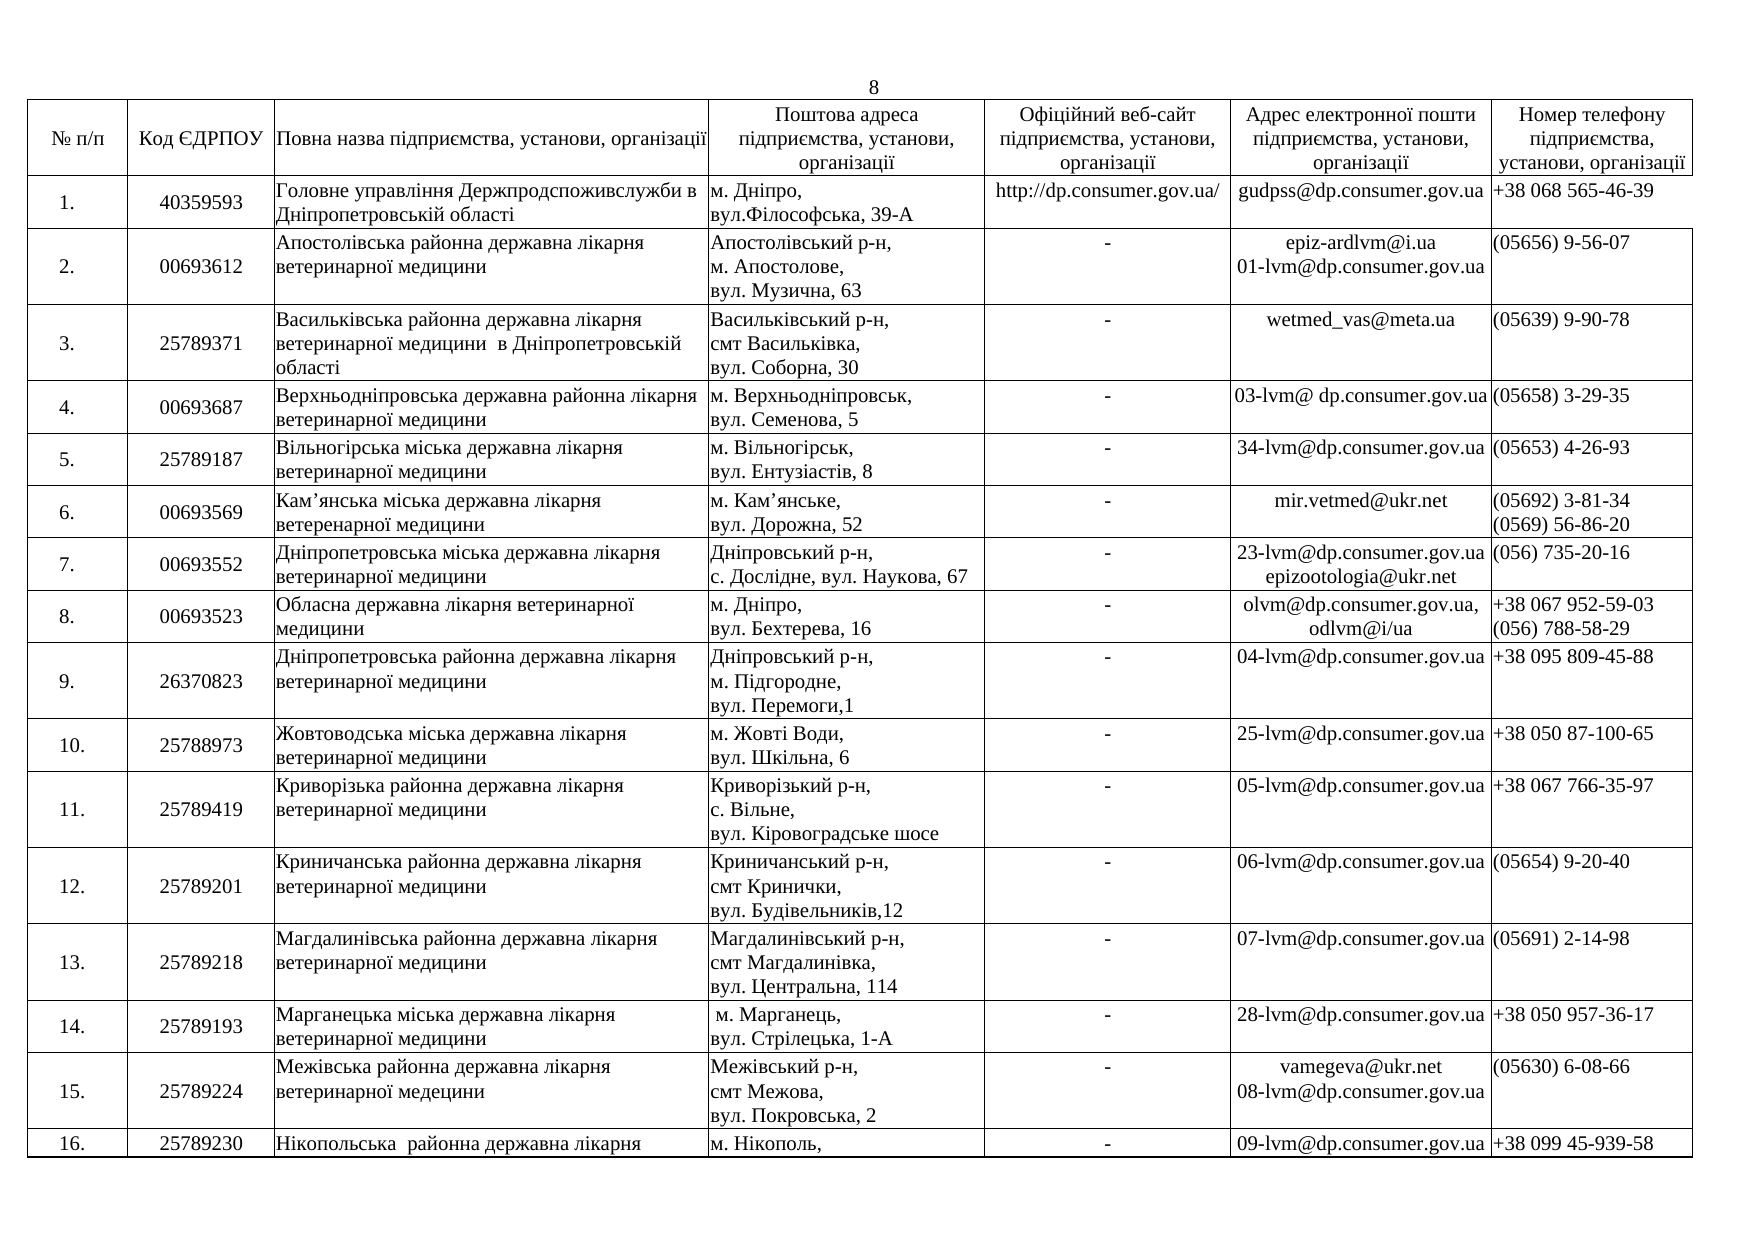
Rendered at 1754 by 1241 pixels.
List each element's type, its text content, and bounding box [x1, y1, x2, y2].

table_cell - [985, 643, 1230, 718]
table_cell [28, 305, 127, 380]
table_cell - [985, 229, 1230, 304]
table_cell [1231, 1129, 1491, 1156]
table_cell 40359593 [128, 176, 274, 228]
table_cell 00693569 [128, 486, 274, 537]
table_cell [28, 772, 127, 847]
table_cell Криничанська районна державна лікарня ветеринарної медицини [275, 848, 708, 923]
table_cell Криворізький р-н, с. Вільне, вул. Кіровоградське шосе [709, 772, 984, 847]
table_cell Вільногірська міська державна лікарня ветеринарної медицини [275, 434, 708, 485]
table_cell [28, 719, 127, 771]
table_cell [28, 486, 127, 537]
table_cell Жовтоводська міська державна лікарня ветеринарної медицини [275, 719, 708, 771]
table_cell 26370823 [128, 643, 274, 718]
table_cell olvm@dp.consumer.gov.ua, odlvm@i/ua [1231, 591, 1491, 642]
table_cell [28, 1129, 127, 1156]
table_cell - [985, 486, 1230, 537]
table_cell Верхньодніпровська державна районна лікарня ветеринарної медицини [275, 381, 708, 433]
table_cell [28, 381, 127, 433]
table_cell Криворізька районна державна лікарня ветеринарної медицини [275, 772, 708, 847]
table_cell - [985, 591, 1230, 642]
table_cell - [985, 924, 1230, 999]
table_cell 25789371 [128, 305, 274, 380]
table_cell м. Верхньодніпровськ, вул. Семенова, 5 [709, 381, 984, 433]
table_cell 25789201 [128, 848, 274, 923]
table_cell 05-lvm@dp.consumer.gov.ua [1231, 772, 1491, 847]
table_cell м. Дніпро, вул.Філософська, 39-А [709, 176, 984, 228]
table_cell Дніпропетровська міська державна лікарня ветеринарної медицини [275, 538, 708, 589]
table_cell 23-lvm@dp.consumer.gov.ua epizootologia@ukr.net [1231, 538, 1491, 589]
table_header Номер телефону підприємства, установи, організації [1492, 100, 1692, 175]
table_cell Магдалинівський р-н, смт Магдалинівка, вул. Центральна, 114 [709, 924, 984, 999]
table_cell м. Дніпро, вул. Бехтерева, 16 [709, 591, 984, 642]
table_cell 03-lvm@ dp.consumer.gov.ua [1231, 381, 1491, 433]
table_cell Дніпровський р-н, м. Підгородне, вул. Перемоги,1 [709, 643, 984, 718]
table_cell +38 099 45-939-58 [1492, 1129, 1692, 1156]
table_cell [28, 176, 127, 228]
table_cell Кам’янська міська державна лікарня ветеренарної медицини [275, 486, 708, 537]
table_cell Васильківська районна державна лікарня ветеринарної медицини в Дніпропетровській області [275, 305, 708, 380]
table_cell Межівський р-н, смт Межова, вул. Покровська, 2 [709, 1053, 984, 1128]
table_cell м. Жовті Води, вул. Шкільна, 6 [709, 719, 984, 771]
table_cell Апостолівська районна державна лікарня ветеринарної медицини [275, 229, 708, 304]
table_cell - [985, 1053, 1230, 1128]
table_cell - [985, 434, 1230, 485]
table_cell 25789230 [128, 1129, 274, 1156]
table_cell 34-lvm@dp.consumer.gov.ua [1231, 434, 1491, 485]
table_cell [28, 538, 127, 589]
table_cell - [985, 538, 1230, 589]
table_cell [275, 1129, 708, 1156]
table_cell 25789224 [128, 1053, 274, 1128]
table_cell Обласна державна лікарня ветеринарної медицини [275, 591, 708, 642]
table_header Код ЄДРПОУ [128, 100, 274, 175]
table_cell +38 095 809-45-88 [1492, 643, 1692, 718]
table_cell +38 050 957-36-17 [1492, 1001, 1692, 1052]
table_cell (05654) 9-20-40 [1492, 848, 1692, 923]
table_cell (05656) 9-56-07 [1492, 229, 1692, 304]
table_cell Магдалинівська районна державна лікарня ветеринарної медицини [275, 924, 708, 999]
table_cell - [985, 719, 1230, 771]
table_cell 28-lvm@dp.consumer.gov.ua [1231, 1001, 1491, 1052]
table_cell [28, 1053, 127, 1128]
table_cell epiz-ardlvm@i.ua 01-lvm@dp.consumer.gov.ua [1231, 229, 1491, 304]
table_cell Апостолівський р-н, м. Апостолове, вул. Музична, 63 [709, 229, 984, 304]
table_cell 00693612 [128, 229, 274, 304]
table_cell м. Вільногірськ, вул. Ентузіастів, 8 [709, 434, 984, 485]
table_cell [28, 591, 127, 642]
table_cell м. Марганець, вул. Стрілецька, 1-А [709, 1001, 984, 1052]
table_cell - [985, 848, 1230, 923]
table_cell 00693552 [128, 538, 274, 589]
table_cell [28, 848, 127, 923]
table_cell 25789187 [128, 434, 274, 485]
table_cell [28, 924, 127, 999]
table_cell Головне управління Держпродспоживслужби в Дніпропетровській області [275, 176, 708, 228]
table_cell Васильківський р-н, смт Васильківка, вул. Соборна, 30 [709, 305, 984, 380]
table_cell 06-lvm@dp.consumer.gov.ua [1231, 848, 1491, 923]
table_cell 25789419 [128, 772, 274, 847]
table_cell - [985, 1129, 1230, 1156]
table_cell +38 050 87-100-65 [1492, 719, 1692, 771]
table_cell +38 067 766-35-97 [1492, 772, 1692, 847]
table_cell - [985, 305, 1230, 380]
table_cell [28, 434, 127, 485]
table_cell (05653) 4-26-93 [1492, 434, 1692, 485]
table_cell (056) 735-20-16 [1492, 538, 1692, 589]
table_cell - [985, 772, 1230, 847]
table_cell gudpss@dp.consumer.gov.ua [1231, 176, 1491, 228]
table_cell 00693523 [128, 591, 274, 642]
table_header Адрес електронної пошти підприємства, установи, організації [1231, 100, 1491, 175]
table_cell [28, 229, 127, 304]
table_cell Дніпропетровська районна державна лікарня ветеринарної медицини [275, 643, 708, 718]
table_cell (05639) 9-90-78 [1492, 305, 1692, 380]
table_cell 04-lvm@dp.consumer.gov.ua [1231, 643, 1491, 718]
table_cell wetmed_vas@meta.ua [1231, 305, 1491, 380]
table_cell 25788973 [128, 719, 274, 771]
table_cell +38 067 952-59-03 (056) 788-58-29 [1492, 591, 1692, 642]
table_cell [28, 1001, 127, 1052]
table_cell м. Кам’янське, вул. Дорожна, 52 [709, 486, 984, 537]
table_cell 07-lvm@dp.consumer.gov.ua [1231, 924, 1491, 999]
table_cell (05691) 2-14-98 [1492, 924, 1692, 999]
table_header Офіційний веб-сайт підприємства, установи, організації [985, 100, 1230, 175]
table_cell Межівська районна державна лікарня ветеринарної медецини [275, 1053, 708, 1128]
table_cell 00693687 [128, 381, 274, 433]
table_cell (05692) 3-81-34 (0569) 56-86-20 [1492, 486, 1692, 537]
table_cell Дніпровський р-н, с. Дослідне, вул. Наукова, 67 [709, 538, 984, 589]
table_cell vamegeva@ukr.net 08-lvm@dp.consumer.gov.ua [1231, 1053, 1491, 1128]
table_cell mir.vetmed@ukr.net [1231, 486, 1491, 537]
table_cell 25789218 [128, 924, 274, 999]
table_header № п/п [28, 100, 127, 175]
table_cell [28, 643, 127, 718]
table_cell Марганецька міська державна лікарня ветеринарної медицини [275, 1001, 708, 1052]
table_cell Криничанський р-н, смт Кринички, вул. Будівельників,12 [709, 848, 984, 923]
table_cell 25789193 [128, 1001, 274, 1052]
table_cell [709, 1129, 984, 1156]
table_cell (05658) 3-29-35 [1492, 381, 1692, 433]
table_header Поштова адреса підприємства, установи, організації [709, 100, 984, 175]
table_cell - [985, 1001, 1230, 1052]
table_header Повна назва підприємства, установи, організації [275, 100, 708, 175]
table_cell 25-lvm@dp.consumer.gov.ua [1231, 719, 1491, 771]
table_cell +38 068 565-46-39 [1492, 176, 1693, 228]
table_cell - [985, 381, 1230, 433]
table_cell (05630) 6-08-66 [1492, 1053, 1692, 1128]
table_cell http://dp.consumer.gov.ua/ [985, 176, 1230, 228]
